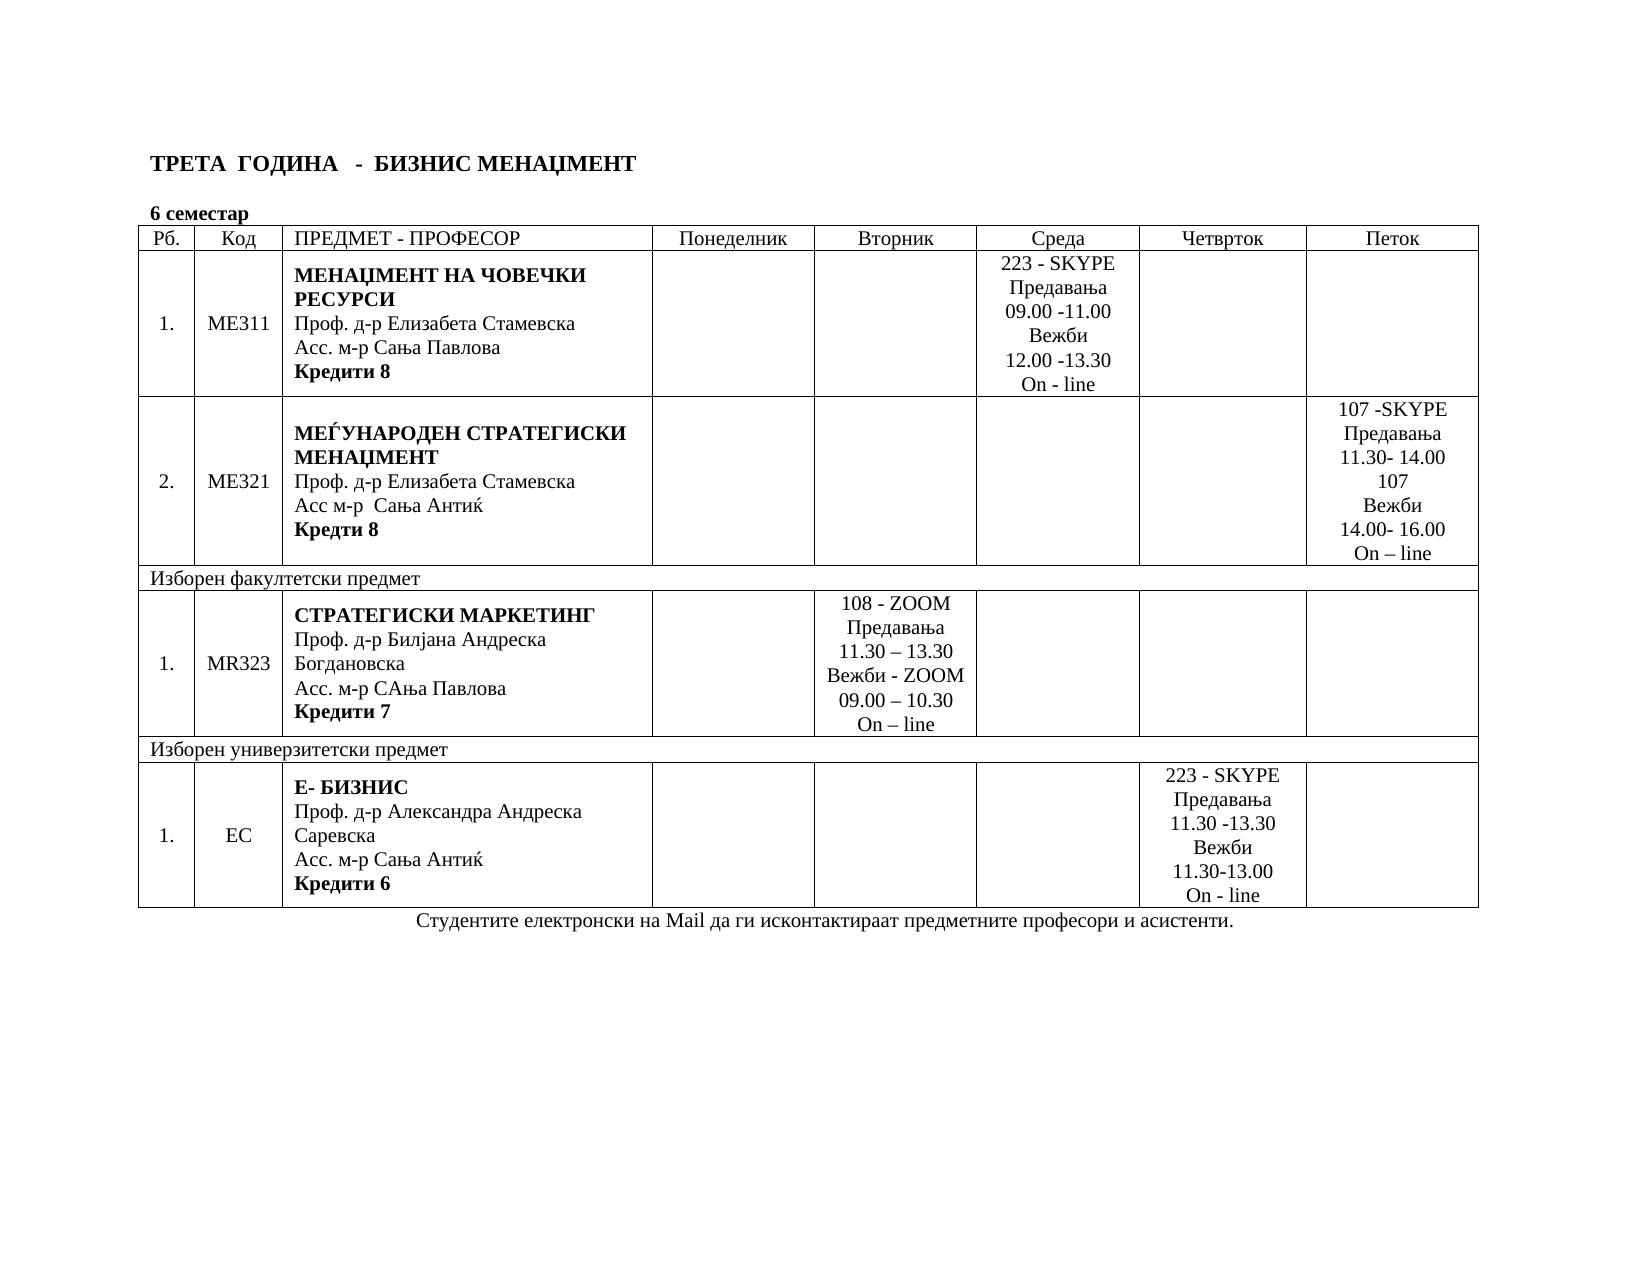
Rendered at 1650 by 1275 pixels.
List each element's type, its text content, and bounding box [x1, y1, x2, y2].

text 6 семестар [150, 201, 1500, 225]
table_cell Е- БИЗНИС Проф. д-р Александра Андреска Саревска Асс. м-р Сања Антиќ Кредити 6 [283, 763, 652, 907]
table_cell EC [195, 763, 282, 907]
table_cell [1140, 591, 1306, 736]
table_cell [977, 397, 1139, 565]
table_cell [1307, 591, 1478, 736]
table_cell [1140, 397, 1306, 565]
table_cell 1. [139, 591, 194, 736]
table_cell [1307, 763, 1478, 907]
table_header Понеделник [653, 226, 814, 250]
table_header Вторник [815, 226, 976, 250]
table_cell Изборен факултетски предмет [139, 566, 1478, 590]
table_cell [815, 397, 976, 565]
table_cell [977, 591, 1139, 736]
table_header Петок [1307, 226, 1478, 250]
table_cell СТРАТЕГИСКИ МАРКЕТИНГ Проф. д-р Билјана Андреска Богдановска Асс. м-р САња Павлова Кредити 7 [283, 591, 652, 736]
table_cell 2. [139, 397, 194, 565]
table_cell 1. [139, 763, 194, 907]
table_header Четврток [1140, 226, 1306, 250]
table_cell 223 - SKYPE Предавања 09.00 -11.00 Вежби 12.00 -13.30 On - line [977, 251, 1139, 396]
table_header ПРЕДМЕТ - ПРОФЕСОР [283, 226, 652, 250]
table_cell MR323 [195, 591, 282, 736]
table_cell ME311 [195, 251, 282, 396]
table_cell ME321 [195, 397, 282, 565]
table_cell [815, 251, 976, 396]
text ТРЕТА ГОДИНА - БИЗНИС МЕНАЏМЕНТ [150, 150, 1500, 176]
table_cell 107 -SKYPE Предавања 11.30- 14.00 107 Вежби 14.00- 16.00 On – line [1307, 397, 1478, 565]
table_header Рб. [139, 226, 194, 250]
text Студентите електронски на Mail да ги исконтактираат предметните професори и асистенти. [150, 908, 1500, 932]
table_cell [653, 251, 814, 396]
table_cell Изборен универзитетски предмет [139, 737, 1478, 762]
table_cell MЕНАЏМЕНТ НА ЧОВЕЧКИ РЕСУРСИ Проф. д-р Елизабета Стамевска Асс. м-р Сања Павлова Кредити 8 [283, 251, 652, 396]
table_cell [815, 763, 976, 907]
table_cell 223 - SKYPE Предавања 11.30 -13.30 Вежби 11.30-13.00 On - line [1140, 763, 1306, 907]
table_cell МЕЃУНАРОДЕН СТРАТЕГИСКИ МЕНАЏМЕНТ Проф. д-р Елизабета Стамевска Асс м-р Сања Антиќ Кредти 8 [283, 397, 652, 565]
table_header Код [195, 226, 282, 250]
table_cell [1140, 251, 1306, 396]
table_cell [1307, 251, 1478, 396]
table_cell 108 - ZOOM Предавања 11.30 – 13.30 Вежби - ZOOM 09.00 – 10.30 On – line [815, 591, 976, 736]
table_cell [653, 763, 814, 907]
table_header Среда [977, 226, 1139, 250]
table_cell [653, 397, 814, 565]
table_cell [977, 763, 1139, 907]
table_cell 1. [139, 251, 194, 396]
table_cell [653, 591, 814, 736]
